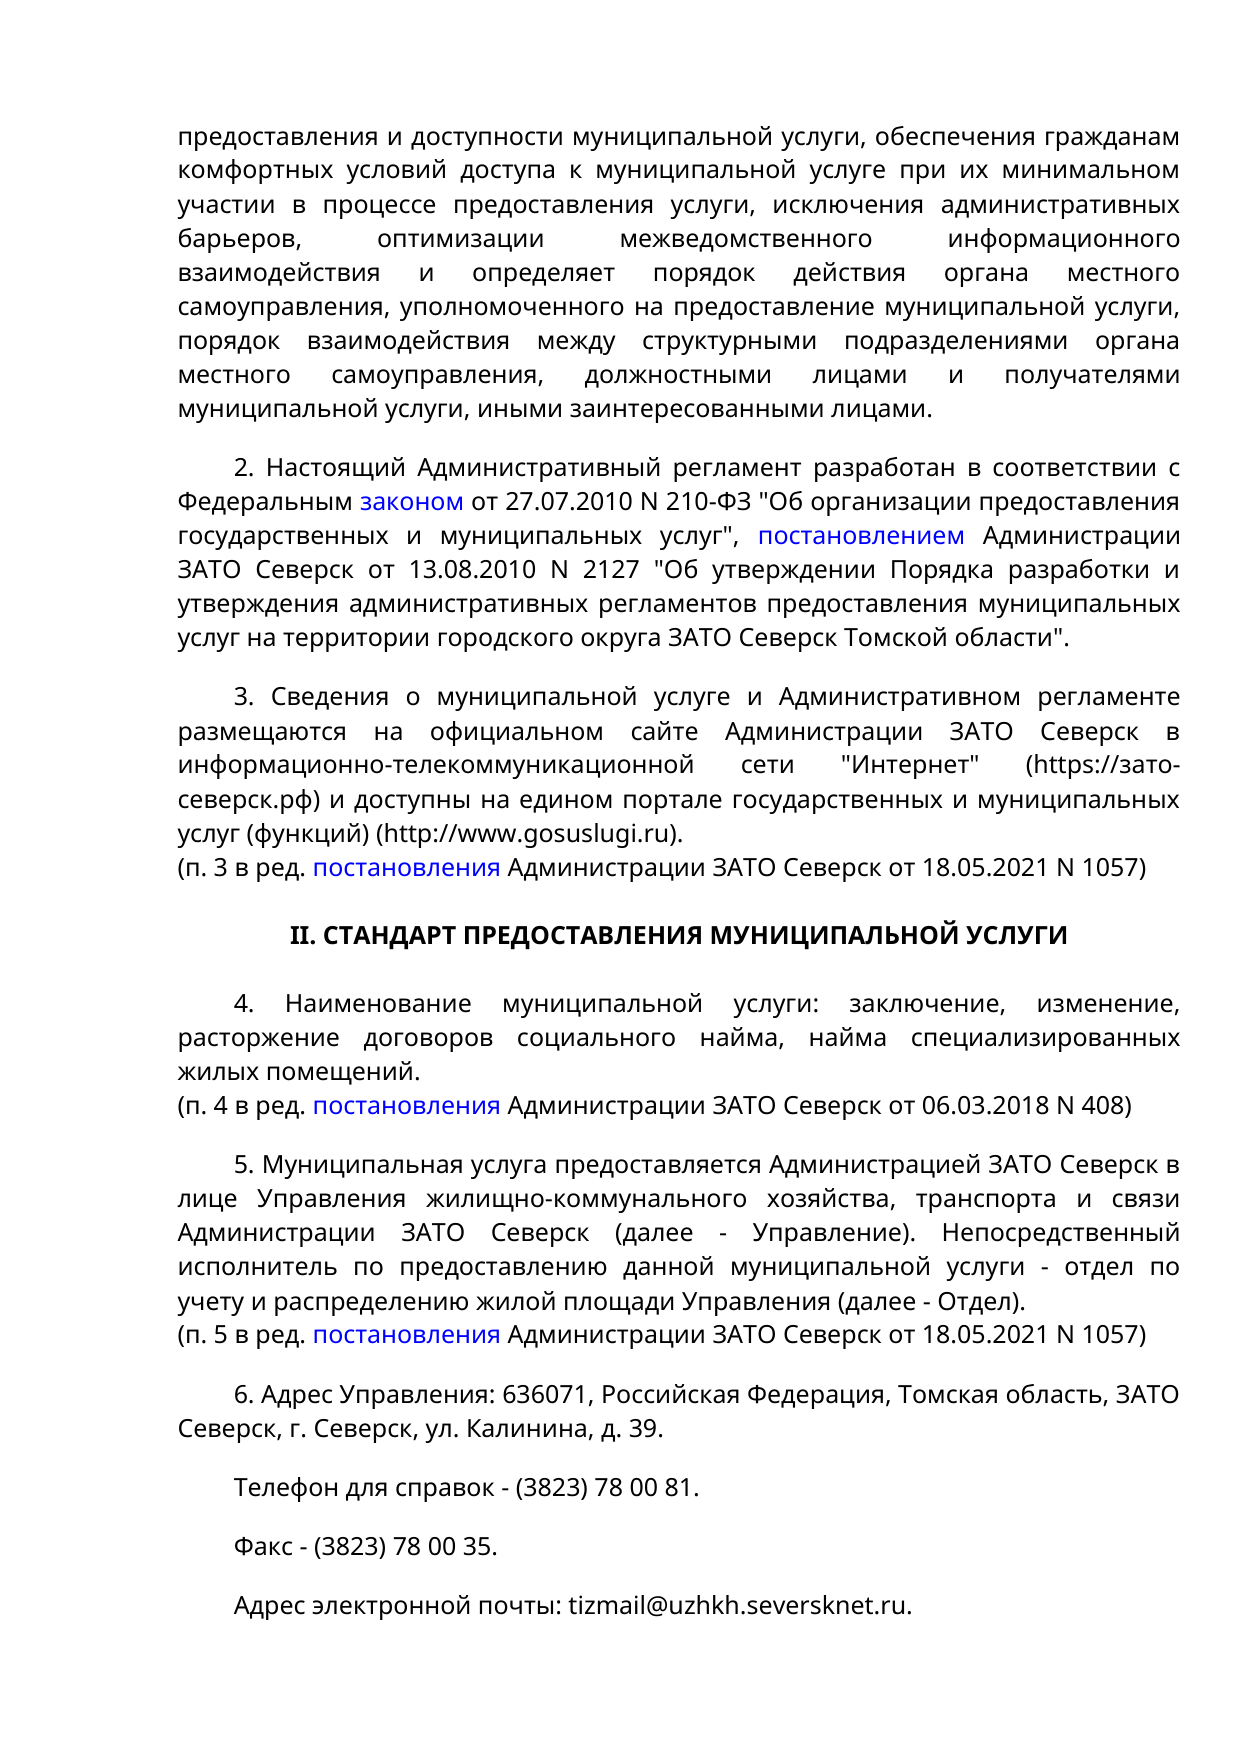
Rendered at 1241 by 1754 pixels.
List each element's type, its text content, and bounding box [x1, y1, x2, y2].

text 4. Наименование муниципальной услуги: заключение, изменение, расторжение договоров социального найма, найма специализированных жилых помещений. [177, 986, 1181, 1088]
text (п. 5 в ред. постановления Администрации ЗАТО Северск от 18.05.2021 N 1057) [177, 1317, 1181, 1351]
text Телефон для справок - (3823) 78 00 81. [177, 1469, 1181, 1503]
title II. СТАНДАРТ ПРЕДОСТАВЛЕНИЯ МУНИЦИПАЛЬНОЙ УСЛУГИ [177, 917, 1181, 952]
text 3. Сведения о муниципальной услуге и Административном регламенте размещаются на официальном сайте Администрации ЗАТО Северск в информационно-телекоммуникационной сети "Интернет" (https://зато-северск.рф) и доступны на едином портале государственных и муниципальных услуг (функций) (http://www.gosuslugi.ru). [177, 679, 1181, 849]
text 2. Настоящий Административный регламент разработан в соответствии с Федеральным законом от 27.07.2010 N 210-ФЗ "Об организации предоставления государственных и муниципальных услуг", постановлением Администрации ЗАТО Северск от 13.08.2010 N 2127 "Об утверждении Порядка разработки и утверждения административных регламентов предоставления муниципальных услуг на территории городского округа ЗАТО Северск Томской области". [177, 450, 1181, 654]
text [177, 118, 1181, 425]
text 5. Муниципальная услуга предоставляется Администрацией ЗАТО Северск в лице Управления жилищно-коммунального хозяйства, транспорта и связи Администрации ЗАТО Северск (далее - Управление). Непосредственный исполнитель по предоставлению данной муниципальной услуги - отдел по учету и распределению жилой площади Управления (далее - Отдел). [177, 1147, 1181, 1317]
text (п. 3 в ред. постановления Администрации ЗАТО Северск от 18.05.2021 N 1057) [177, 849, 1181, 883]
text Адрес электронной почты: tizmail@uzhkh.seversknet.ru. [177, 1587, 1181, 1622]
text 6. Адрес Управления: 636071, Российская Федерация, Томская область, ЗАТО Северск, г. Северск, ул. Калинина, д. 39. [177, 1376, 1181, 1444]
text Факс - (3823) 78 00 35. [177, 1528, 1181, 1562]
text (п. 4 в ред. постановления Администрации ЗАТО Северск от 06.03.2018 N 408) [177, 1088, 1181, 1122]
